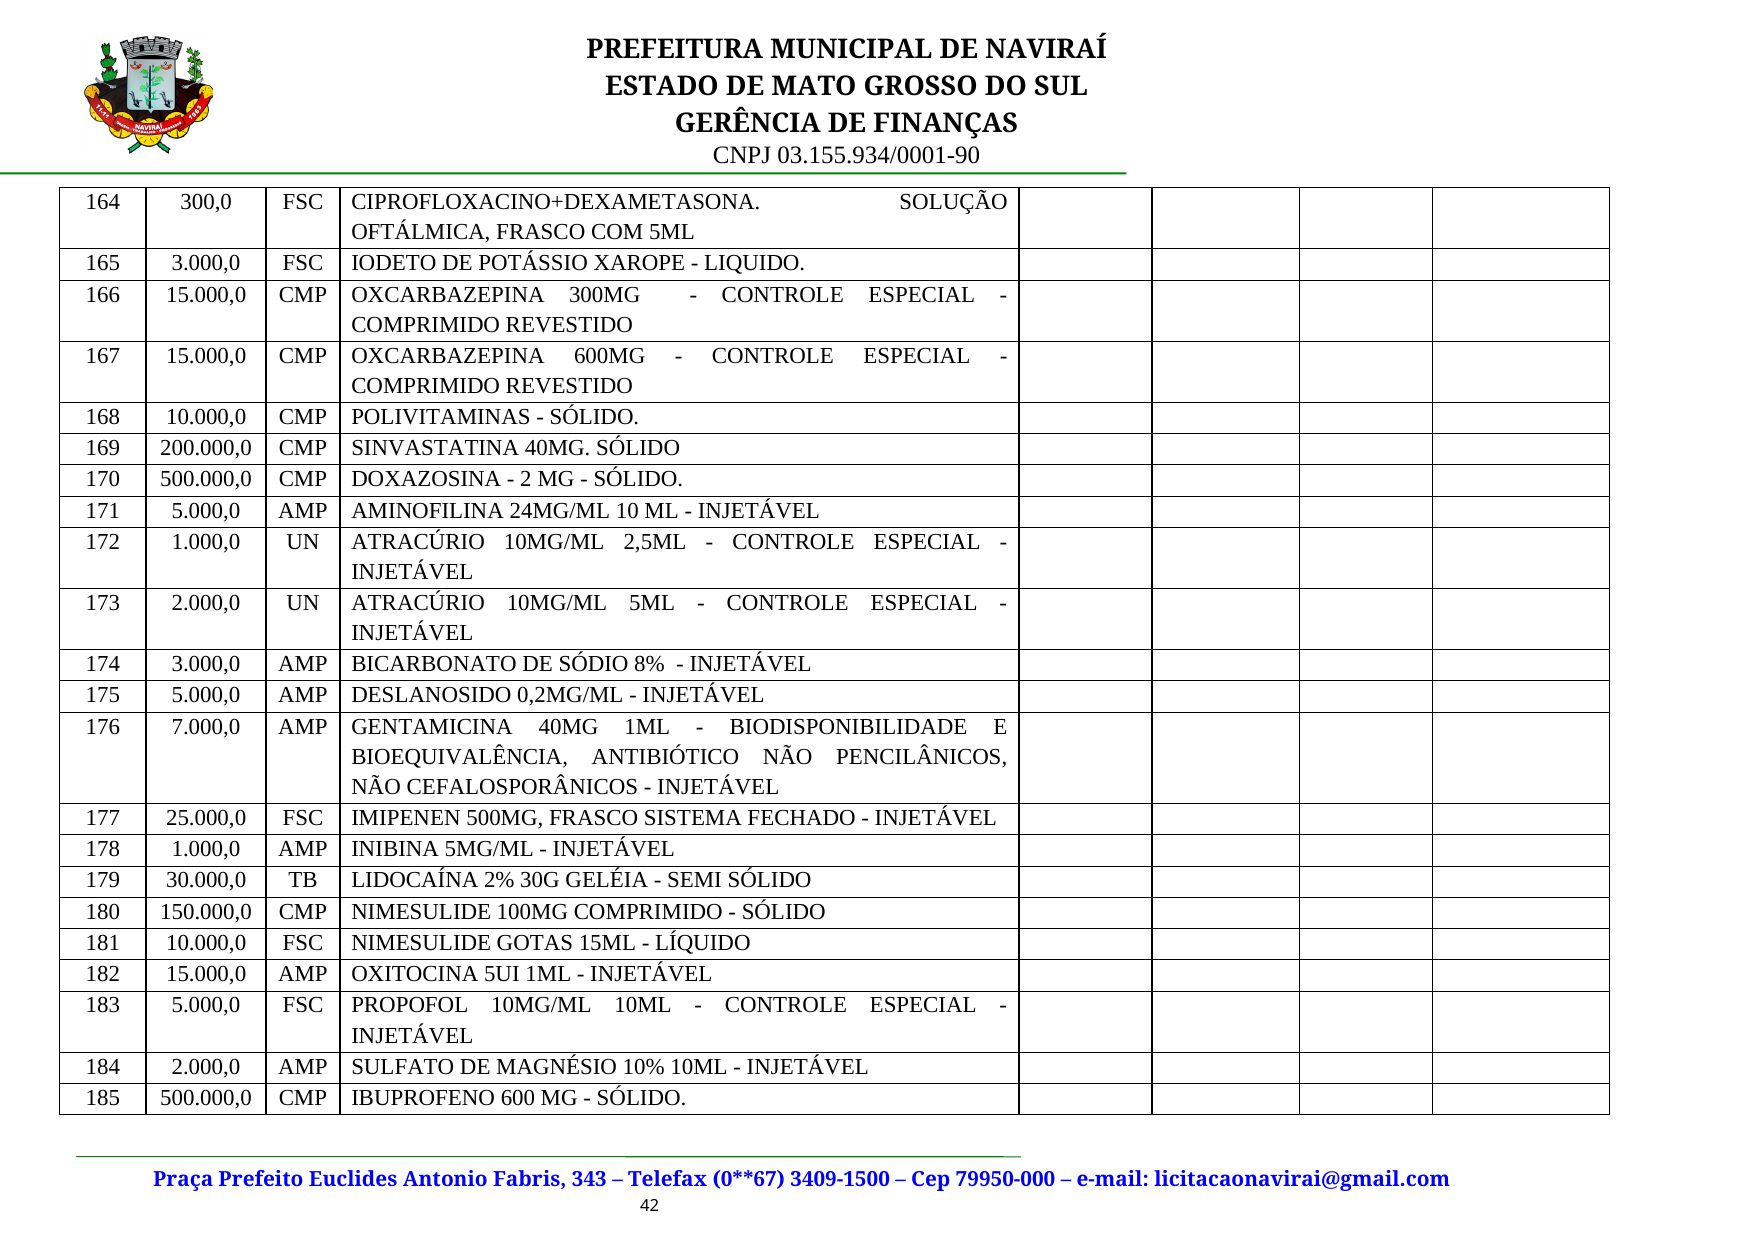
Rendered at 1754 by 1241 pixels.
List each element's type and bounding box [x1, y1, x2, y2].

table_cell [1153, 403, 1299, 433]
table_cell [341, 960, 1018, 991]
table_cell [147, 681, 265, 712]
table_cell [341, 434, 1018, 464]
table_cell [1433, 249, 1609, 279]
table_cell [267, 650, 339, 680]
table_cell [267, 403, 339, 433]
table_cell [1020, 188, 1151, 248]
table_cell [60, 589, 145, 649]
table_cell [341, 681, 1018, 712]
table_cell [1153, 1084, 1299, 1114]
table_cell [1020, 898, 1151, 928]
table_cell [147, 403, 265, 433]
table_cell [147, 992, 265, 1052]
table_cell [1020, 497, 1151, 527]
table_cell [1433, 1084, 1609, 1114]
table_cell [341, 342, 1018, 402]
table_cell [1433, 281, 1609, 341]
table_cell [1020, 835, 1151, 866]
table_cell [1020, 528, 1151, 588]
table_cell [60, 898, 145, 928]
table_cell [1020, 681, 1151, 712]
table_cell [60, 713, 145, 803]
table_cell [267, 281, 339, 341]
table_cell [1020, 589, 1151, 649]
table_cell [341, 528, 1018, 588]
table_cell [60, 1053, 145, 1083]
picture [84, 36, 213, 154]
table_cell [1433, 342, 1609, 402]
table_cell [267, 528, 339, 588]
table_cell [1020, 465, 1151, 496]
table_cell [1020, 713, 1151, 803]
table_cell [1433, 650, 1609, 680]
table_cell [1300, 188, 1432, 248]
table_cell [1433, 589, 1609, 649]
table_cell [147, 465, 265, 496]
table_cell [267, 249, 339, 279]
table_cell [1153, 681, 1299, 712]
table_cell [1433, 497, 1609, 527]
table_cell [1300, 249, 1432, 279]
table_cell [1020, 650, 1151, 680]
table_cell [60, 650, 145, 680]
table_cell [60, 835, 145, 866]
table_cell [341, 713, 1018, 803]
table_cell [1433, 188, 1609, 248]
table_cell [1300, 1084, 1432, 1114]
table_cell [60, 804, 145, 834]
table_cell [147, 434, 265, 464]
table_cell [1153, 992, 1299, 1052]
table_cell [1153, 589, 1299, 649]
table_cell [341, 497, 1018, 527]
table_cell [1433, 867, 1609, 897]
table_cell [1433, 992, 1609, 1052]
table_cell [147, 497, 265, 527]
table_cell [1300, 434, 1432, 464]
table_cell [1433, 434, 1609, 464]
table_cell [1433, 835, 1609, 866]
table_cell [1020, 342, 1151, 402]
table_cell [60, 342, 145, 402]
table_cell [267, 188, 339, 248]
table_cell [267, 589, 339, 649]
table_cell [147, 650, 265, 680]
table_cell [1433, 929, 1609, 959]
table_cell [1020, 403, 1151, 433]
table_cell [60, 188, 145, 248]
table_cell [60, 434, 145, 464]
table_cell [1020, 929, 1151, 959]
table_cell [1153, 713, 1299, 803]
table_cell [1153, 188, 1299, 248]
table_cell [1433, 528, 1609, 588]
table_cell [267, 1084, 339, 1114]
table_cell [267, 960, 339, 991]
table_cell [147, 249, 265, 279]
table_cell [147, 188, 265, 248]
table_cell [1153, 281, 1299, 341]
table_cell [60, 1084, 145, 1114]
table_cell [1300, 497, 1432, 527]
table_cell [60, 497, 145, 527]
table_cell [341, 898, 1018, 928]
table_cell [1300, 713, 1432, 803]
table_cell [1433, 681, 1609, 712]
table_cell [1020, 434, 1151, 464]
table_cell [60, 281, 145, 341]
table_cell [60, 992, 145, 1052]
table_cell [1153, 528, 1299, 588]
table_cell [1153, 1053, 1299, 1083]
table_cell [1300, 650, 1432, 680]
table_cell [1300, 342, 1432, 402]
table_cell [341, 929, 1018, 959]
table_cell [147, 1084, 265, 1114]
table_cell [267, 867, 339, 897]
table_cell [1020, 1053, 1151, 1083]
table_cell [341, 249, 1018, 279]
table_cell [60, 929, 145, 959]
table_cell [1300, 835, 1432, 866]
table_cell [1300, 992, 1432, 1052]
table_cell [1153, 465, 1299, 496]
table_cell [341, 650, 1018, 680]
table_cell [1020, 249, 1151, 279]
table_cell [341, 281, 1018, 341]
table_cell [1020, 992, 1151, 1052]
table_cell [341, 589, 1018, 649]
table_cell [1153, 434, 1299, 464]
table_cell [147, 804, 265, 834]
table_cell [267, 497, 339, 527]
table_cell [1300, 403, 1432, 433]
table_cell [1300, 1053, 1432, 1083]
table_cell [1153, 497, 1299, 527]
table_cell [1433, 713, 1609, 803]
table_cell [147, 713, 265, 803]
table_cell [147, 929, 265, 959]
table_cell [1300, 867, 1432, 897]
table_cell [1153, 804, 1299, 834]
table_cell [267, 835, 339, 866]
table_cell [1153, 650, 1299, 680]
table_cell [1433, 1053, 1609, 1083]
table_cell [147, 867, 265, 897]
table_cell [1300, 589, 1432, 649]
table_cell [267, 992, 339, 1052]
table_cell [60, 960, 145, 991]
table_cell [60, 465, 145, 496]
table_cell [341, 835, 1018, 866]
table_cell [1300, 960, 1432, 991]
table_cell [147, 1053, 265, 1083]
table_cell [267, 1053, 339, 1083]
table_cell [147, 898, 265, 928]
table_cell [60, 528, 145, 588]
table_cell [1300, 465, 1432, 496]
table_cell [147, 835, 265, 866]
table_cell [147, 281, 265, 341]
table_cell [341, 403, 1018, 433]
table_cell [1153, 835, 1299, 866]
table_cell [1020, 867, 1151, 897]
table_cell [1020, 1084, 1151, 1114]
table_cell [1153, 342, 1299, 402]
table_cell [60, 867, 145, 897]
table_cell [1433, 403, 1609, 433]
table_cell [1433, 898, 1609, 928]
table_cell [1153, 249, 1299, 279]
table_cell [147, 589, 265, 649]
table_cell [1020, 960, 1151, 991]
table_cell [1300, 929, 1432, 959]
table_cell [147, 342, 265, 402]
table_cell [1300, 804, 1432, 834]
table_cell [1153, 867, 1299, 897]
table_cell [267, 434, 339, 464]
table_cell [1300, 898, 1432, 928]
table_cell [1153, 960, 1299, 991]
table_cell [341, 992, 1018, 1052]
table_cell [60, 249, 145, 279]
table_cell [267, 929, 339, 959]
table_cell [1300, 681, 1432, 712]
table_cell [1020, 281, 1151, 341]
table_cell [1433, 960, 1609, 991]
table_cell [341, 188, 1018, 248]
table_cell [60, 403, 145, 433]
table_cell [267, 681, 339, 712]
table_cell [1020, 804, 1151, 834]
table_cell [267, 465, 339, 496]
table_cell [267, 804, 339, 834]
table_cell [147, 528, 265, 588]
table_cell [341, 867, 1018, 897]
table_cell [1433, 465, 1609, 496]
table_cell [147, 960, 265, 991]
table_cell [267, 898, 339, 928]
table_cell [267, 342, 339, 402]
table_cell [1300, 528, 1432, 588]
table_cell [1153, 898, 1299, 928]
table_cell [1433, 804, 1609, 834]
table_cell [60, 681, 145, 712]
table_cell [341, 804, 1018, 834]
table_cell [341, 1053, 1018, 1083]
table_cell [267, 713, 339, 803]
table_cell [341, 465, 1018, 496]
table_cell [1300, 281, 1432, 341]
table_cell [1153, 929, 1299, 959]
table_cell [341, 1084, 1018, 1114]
